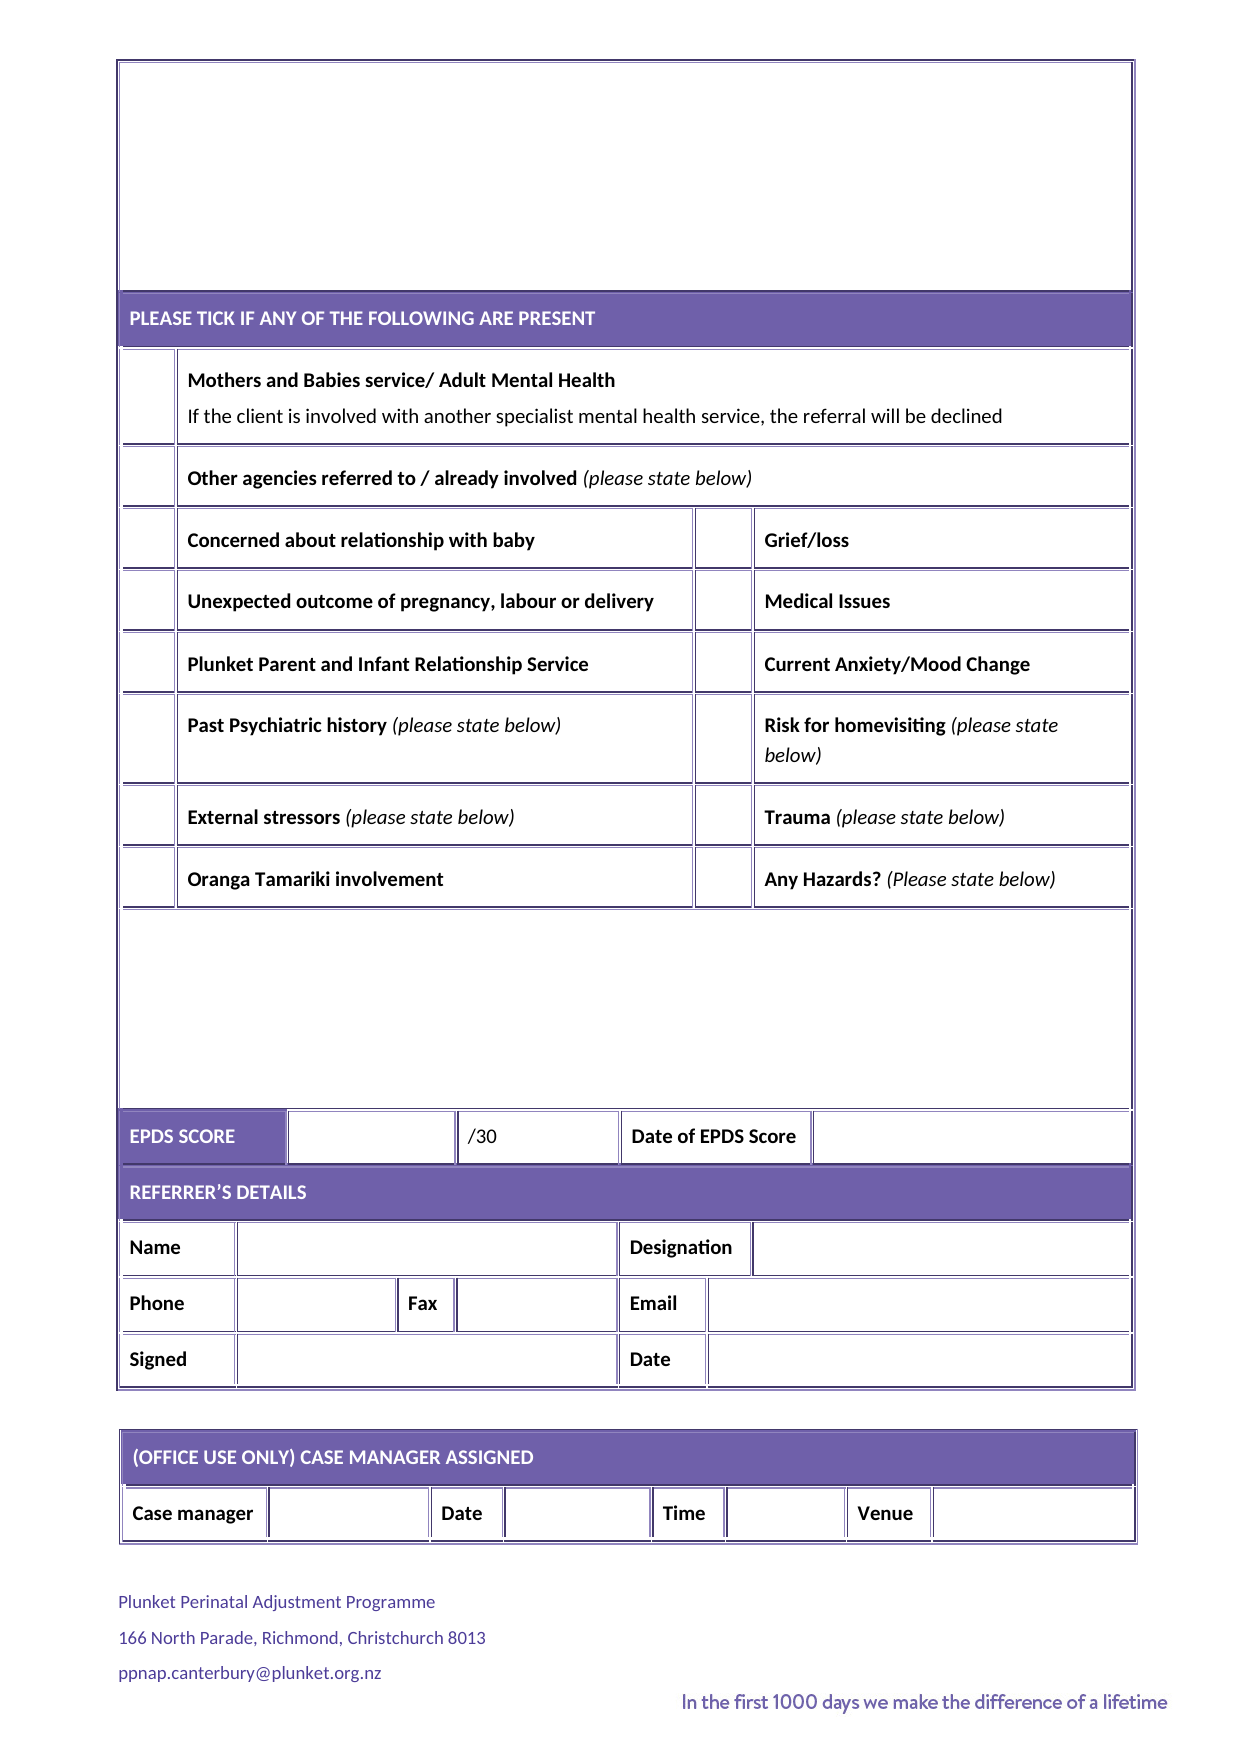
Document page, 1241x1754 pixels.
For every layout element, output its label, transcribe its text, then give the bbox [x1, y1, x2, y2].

table_cell [696, 633, 751, 691]
table_cell [118, 443, 176, 505]
table_cell Referrer’s details [118, 1163, 1133, 1219]
table_cell Phone [118, 1275, 236, 1331]
table_cell [238, 1223, 616, 1275]
table_cell [707, 1331, 1133, 1386]
table_header (Office use only) Case Manager assigned [123, 1433, 1134, 1484]
table_cell [118, 567, 176, 629]
table_cell Grief/loss [755, 505, 1132, 567]
table_cell /30 [459, 1112, 618, 1163]
table_cell [238, 1279, 395, 1331]
table_cell [696, 848, 751, 906]
table_cell [120, 629, 174, 691]
table_cell Oranga Tamariki involvement [178, 848, 692, 906]
table_cell Please tick if any of the following are present [120, 290, 1132, 346]
table_cell [752, 1219, 1133, 1275]
table_cell Mothers and Babies service/ Adult Mental Health If the client is involved with another specialist mental health service, the referral will be declined [176, 346, 1133, 443]
table_cell [696, 509, 751, 567]
table_cell Date [430, 1486, 504, 1540]
table_cell [504, 1489, 651, 1540]
table_cell Designation [620, 1223, 750, 1275]
table_cell [236, 1335, 618, 1386]
table_cell [118, 844, 176, 906]
table_cell [118, 782, 176, 844]
table_cell [812, 1108, 1133, 1163]
table_cell EPDS Score [118, 1108, 287, 1163]
table_cell Date of EPDS Score [622, 1112, 810, 1163]
table_cell Concerned about relationship with baby [178, 509, 692, 567]
table_cell Email [620, 1279, 705, 1331]
table_cell Other agencies referred to / already involved (please state below) [176, 443, 1133, 505]
table_cell Case manager [121, 1484, 268, 1540]
table_cell [118, 346, 176, 443]
table_cell [696, 571, 751, 629]
table_cell [932, 1484, 1136, 1540]
table_cell Risk for homevisiting (please state below) [755, 691, 1132, 782]
table_cell [120, 63, 1131, 290]
table_cell Trauma (please state below) [753, 782, 1133, 844]
table_cell [696, 695, 751, 782]
table_cell Current Anxiety/Mood Change [755, 629, 1132, 691]
table_cell [268, 1486, 430, 1540]
table_cell [696, 786, 751, 844]
table_cell Plunket Parent and Infant Relationship Service [178, 633, 692, 691]
table_cell Date [618, 1331, 707, 1386]
table_cell [120, 505, 174, 567]
table_cell Any Hazards? (Please state below) [753, 844, 1133, 906]
table_cell External stressors (please state below) [178, 786, 692, 844]
table_cell Past Psychiatric history (please state below) [178, 695, 692, 782]
table_cell Fax [399, 1279, 453, 1331]
table_cell Medical Issues [753, 567, 1133, 629]
table_cell [458, 1279, 616, 1331]
table_cell Unexpected outcome of pregnancy, labour or delivery [178, 571, 692, 629]
table_cell [120, 906, 1132, 1108]
table_cell [725, 1486, 846, 1540]
table_cell [707, 1275, 1133, 1331]
table_cell Venue [846, 1486, 932, 1540]
picture [669, 1685, 1186, 1721]
table_cell Signed [118, 1331, 236, 1386]
table_cell [120, 691, 174, 782]
table_cell [289, 1112, 454, 1163]
table_cell Time [651, 1486, 725, 1540]
table_cell Name [118, 1219, 236, 1275]
